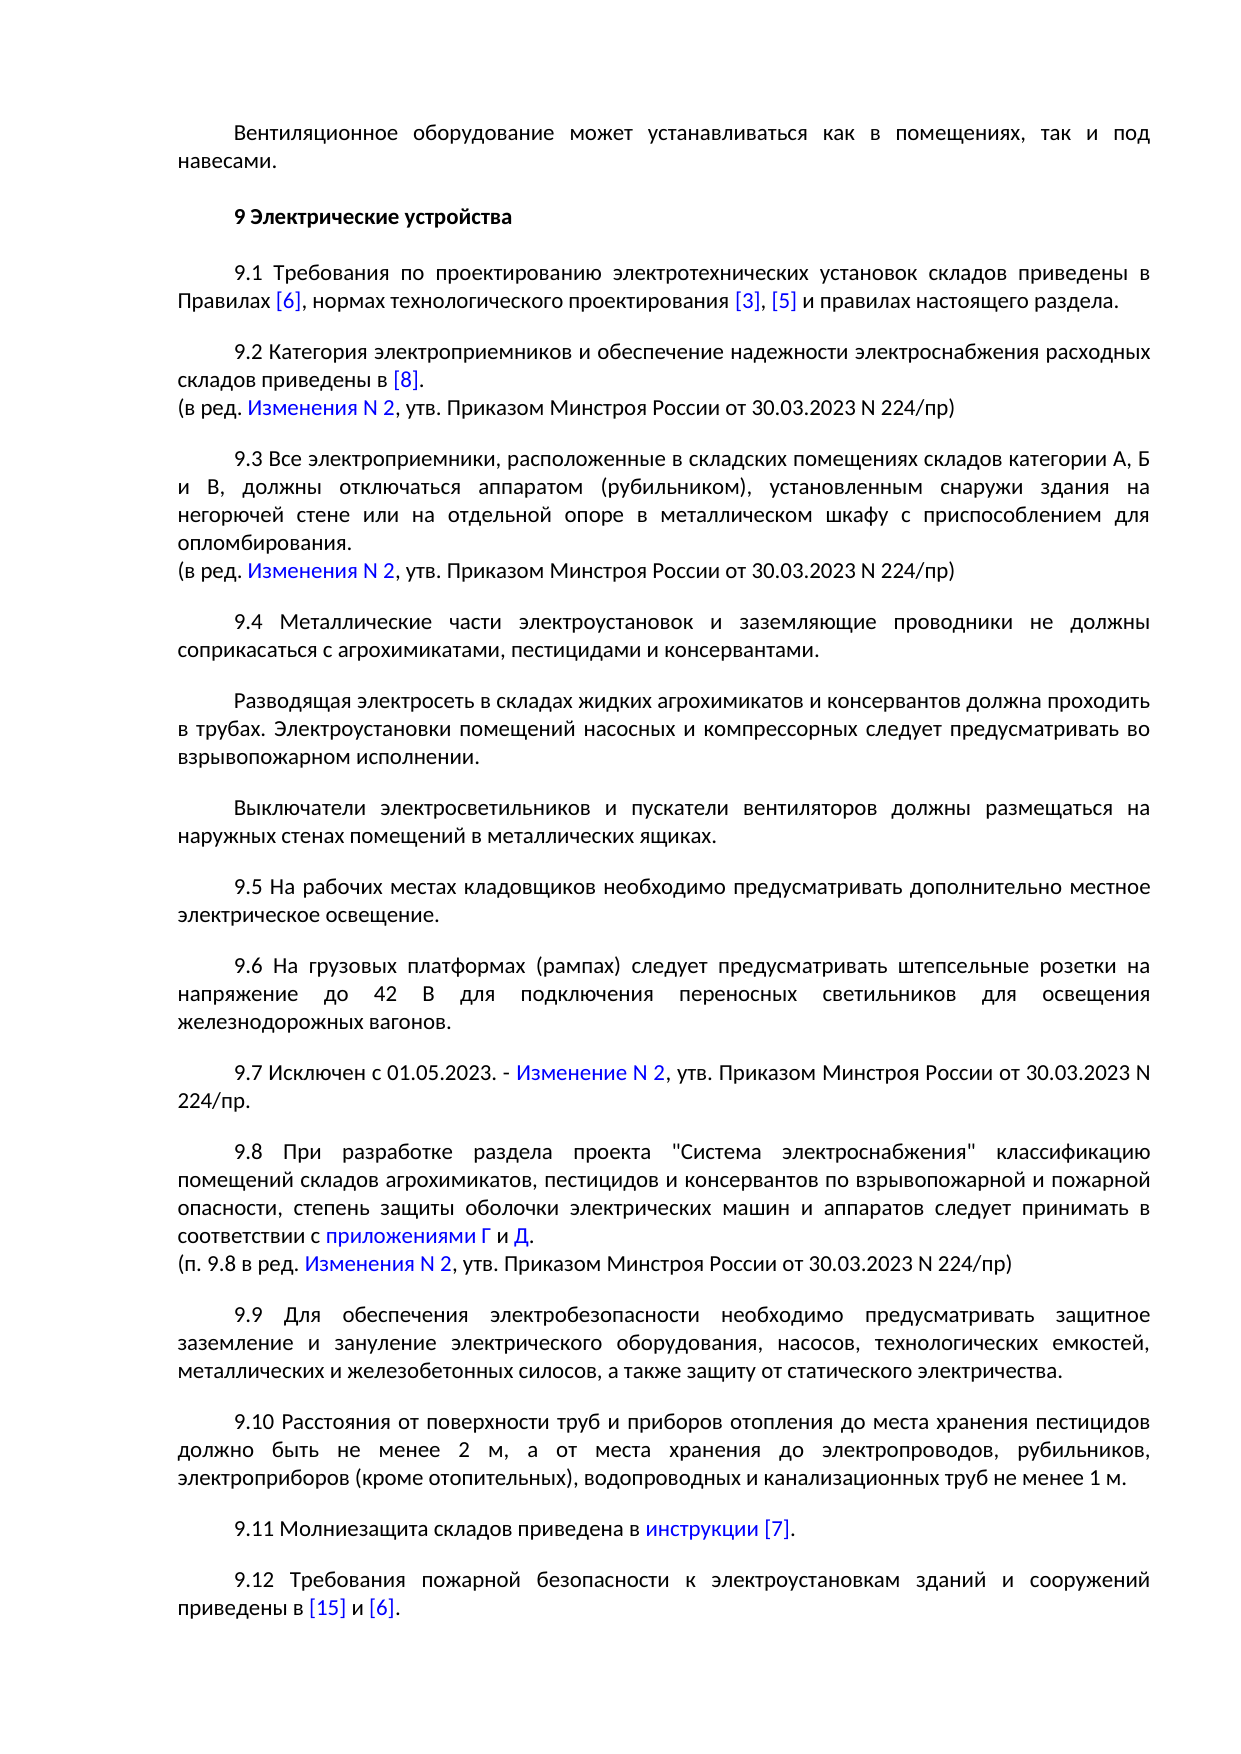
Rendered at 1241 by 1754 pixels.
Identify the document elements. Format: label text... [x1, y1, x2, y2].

text (в ред. Изменения N 2, утв. Приказом Минстроя России от 30.03.2023 N 224/пр) [177, 556, 1152, 584]
text Разводящая электросеть в складах жидких агрохимикатов и консервантов должна проходить в трубах. Электроустановки помещений насосных и компрессорных следует предусматривать во взрывопожарном исполнении. [177, 686, 1152, 770]
text 9.12 Требования пожарной безопасности к электроустановкам зданий и сооружений приведены в [15] и [6]. [177, 1565, 1152, 1621]
text (в ред. Изменения N 2, утв. Приказом Минстроя России от 30.03.2023 N 224/пр) [177, 393, 1152, 421]
text 9.2 Категория электроприемников и обеспечение надежности электроснабжения расходных складов приведены в [8]. [177, 337, 1152, 393]
text 9.11 Молниезащита складов приведена в инструкции [7]. [177, 1514, 1152, 1542]
text 9.5 На рабочих местах кладовщиков необходимо предусматривать дополнительно местное электрическое освещение. [177, 872, 1152, 928]
text 9.8 При разработке раздела проекта "Система электроснабжения" классификацию помещений складов агрохимикатов, пестицидов и консервантов по взрывопожарной и пожарной опасности, степень защиты оболочки электрических машин и аппаратов следует принимать в соответствии с приложениями Г и Д. [177, 1137, 1152, 1249]
text Вентиляционное оборудование может устанавливаться как в помещениях, так и под навесами. [177, 118, 1152, 174]
text 9.6 На грузовых платформах (рампах) следует предусматривать штепсельные розетки на напряжение до 42 В для подключения переносных светильников для освещения железнодорожных вагонов. [177, 951, 1152, 1035]
text 9.4 Металлические части электроустановок и заземляющие проводники не должны соприкасаться с агрохимикатами, пестицидами и консервантами. [177, 607, 1152, 663]
text 9.1 Требования по проектированию электротехнических установок складов приведены в Правилах [6], нормах технологического проектирования [3], [5] и правилах настоящего раздела. [177, 258, 1152, 314]
text 9.9 Для обеспечения электробезопасности необходимо предусматривать защитное заземление и зануление электрического оборудования, насосов, технологических емкостей, металлических и железобетонных силосов, а также защиту от статического электричества. [177, 1300, 1152, 1384]
text Выключатели электросветильников и пускатели вентиляторов должны размещаться на наружных стенах помещений в металлических ящиках. [177, 793, 1152, 849]
title 9 Электрические устройства [177, 202, 1152, 230]
text 9.10 Расстояния от поверхности труб и приборов отопления до места хранения пестицидов должно быть не менее 2 м, а от места хранения до электропроводов, рубильников, электроприборов (кроме отопительных), водопроводных и канализационных труб не менее 1 м. [177, 1407, 1152, 1491]
text (п. 9.8 в ред. Изменения N 2, утв. Приказом Минстроя России от 30.03.2023 N 224/пр) [177, 1249, 1152, 1277]
text 9.3 Все электроприемники, расположенные в складских помещениях складов категории А, Б и В, должны отключаться аппаратом (рубильником), установленным снаружи здания на негорючей стене или на отдельной опоре в металлическом шкафу с приспособлением для опломбирования. [177, 444, 1152, 556]
text 9.7 Исключен с 01.05.2023. - Изменение N 2, утв. Приказом Минстроя России от 30.03.2023 N 224/пр. [177, 1058, 1152, 1114]
